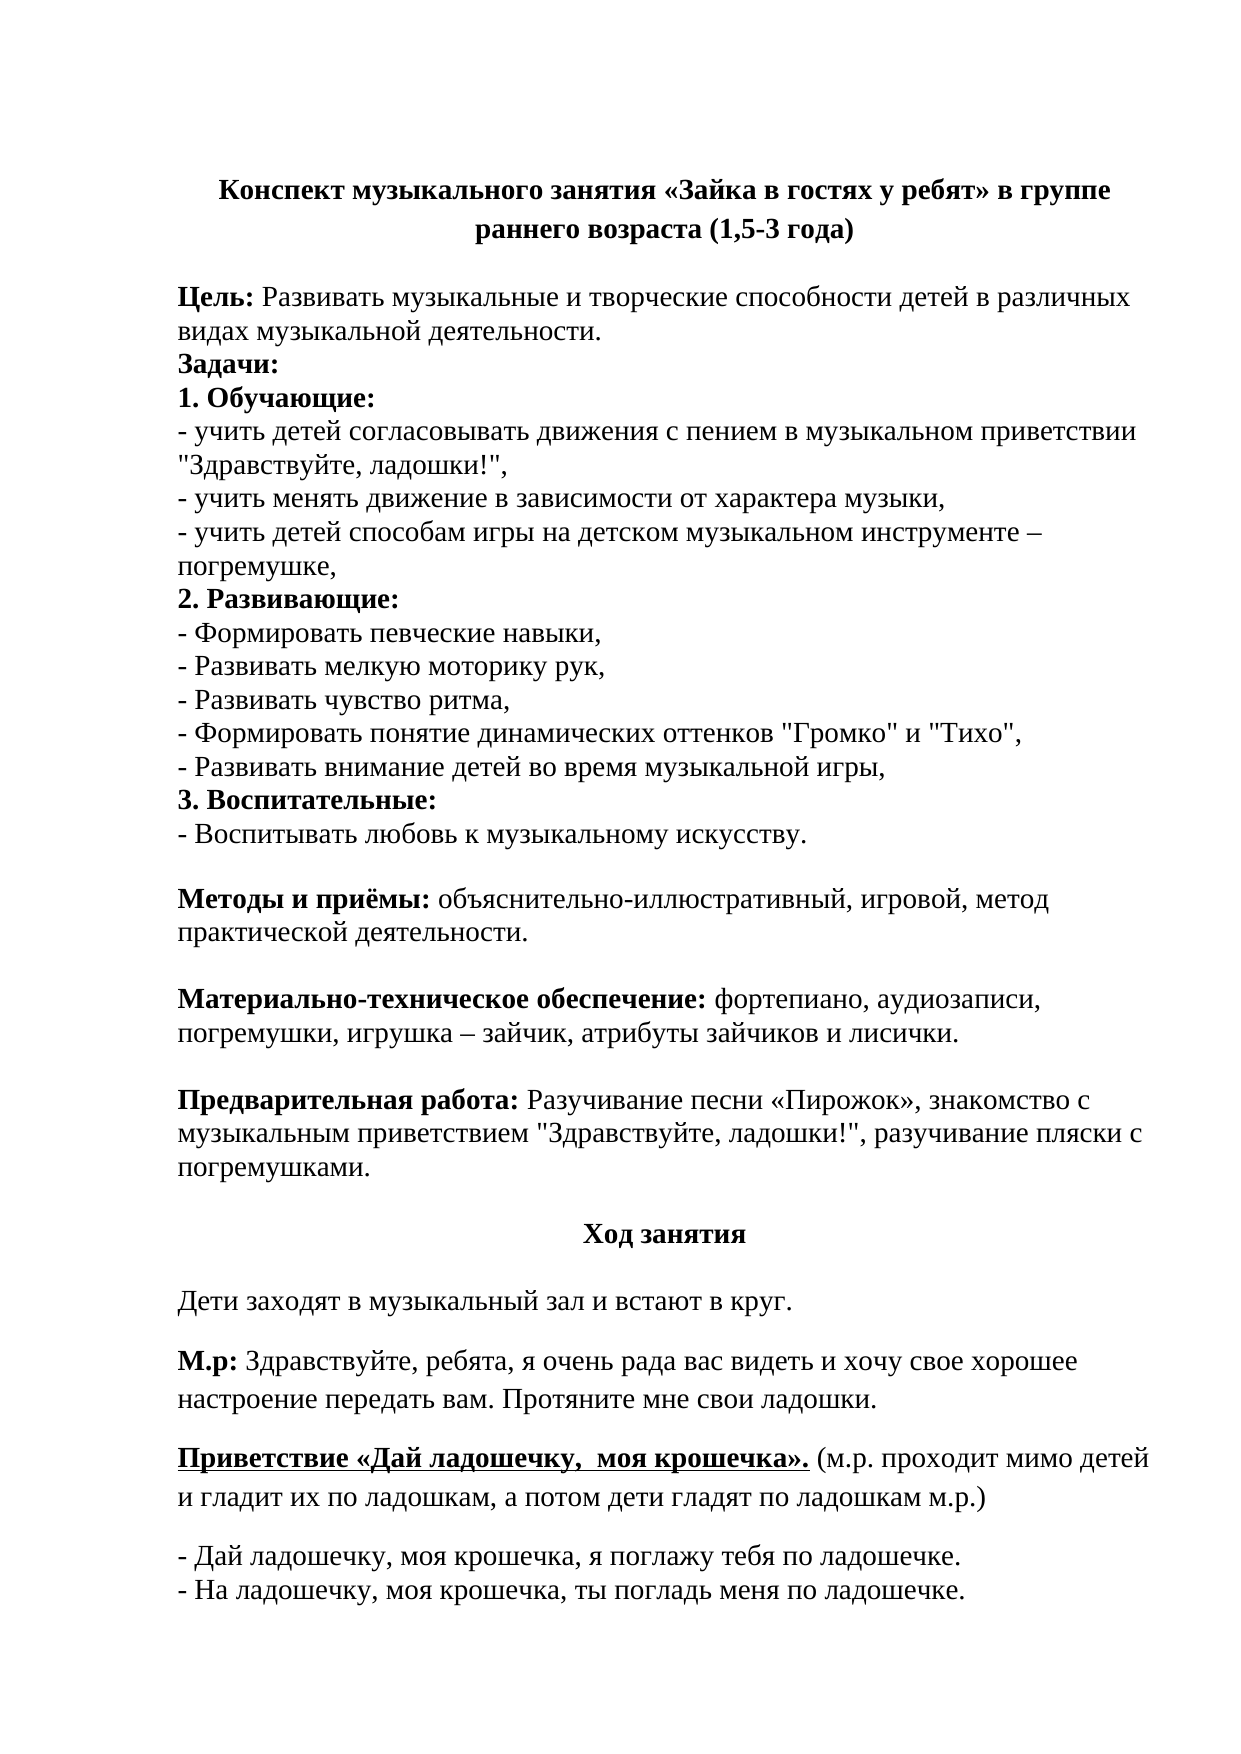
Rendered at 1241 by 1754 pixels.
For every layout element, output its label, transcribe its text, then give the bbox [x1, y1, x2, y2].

text - На ладошечку, моя крошечка, ты погладь меня по ладошечке. [177, 1572, 1152, 1606]
text - учить менять движение в зависимости от характера музыки, [177, 481, 1152, 514]
text - учить детей способам игры на детском музыкальном инструменте – погремушке, [177, 514, 1152, 581]
text Ход занятия [177, 1216, 1152, 1250]
text Дети заходят в музыкальный зал и встают в круг. [177, 1283, 1152, 1317]
text М.р: Здравствуйте, ребята, я очень рада вас видеть и хочу свое хорошее настроение передать вам. Протяните мне свои ладошки. [177, 1343, 1152, 1415]
subtitle Конспект музыкального занятия «Зайка в гостях у ребят» в группе раннего возраста (1,5-3 года) [177, 172, 1152, 244]
text - Формировать понятие динамических оттенков "Громко" и "Тихо", [177, 715, 1152, 749]
text Материально-техническое обеспечение: фортепиано, аудиозаписи, погремушки, игрушка – зайчик, атрибуты зайчиков и лисички. [177, 981, 1152, 1048]
text 1. Обучающие: [177, 380, 1152, 413]
text - Развивать внимание детей во время музыкальной игры, [177, 749, 1152, 782]
text - Дай ладошечку, моя крошечка, я поглажу тебя по ладошечке. [177, 1538, 1152, 1572]
text Приветствие «Дай ладошечку, моя крошечка». (м.р. проходит мимо детей и гладит их по ладошкам, а потом дети гладят по ладошкам м.р.) [177, 1441, 1152, 1513]
text - Развивать мелкую моторику рук, [177, 648, 1152, 682]
text Цель: Развивать музыкальные и творческие способности детей в различных видах музыкальной деятельности. [177, 279, 1152, 346]
text - Воспитывать любовь к музыкальному искусству. [177, 816, 1152, 849]
text Предварительная работа: Разучивание песни «Пирожок», знакомство с музыкальным приветствием "Здравствуйте, ладошки!", разучивание пляски с погремушками. [177, 1082, 1152, 1183]
text - Развивать чувство ритма, [177, 682, 1152, 715]
text Задачи: [177, 346, 1152, 380]
text 3. Воспитательные: [177, 782, 1152, 816]
text Методы и приёмы: объяснительно-иллюстративный, игровой, метод практической деятельности. [177, 881, 1152, 948]
text - учить детей согласовывать движения с пением в музыкальном приветствии "Здравствуйте, ладошки!", [177, 413, 1152, 481]
text 2. Развивающие: [177, 581, 1152, 615]
text - Формировать певческие навыки, [177, 615, 1152, 648]
